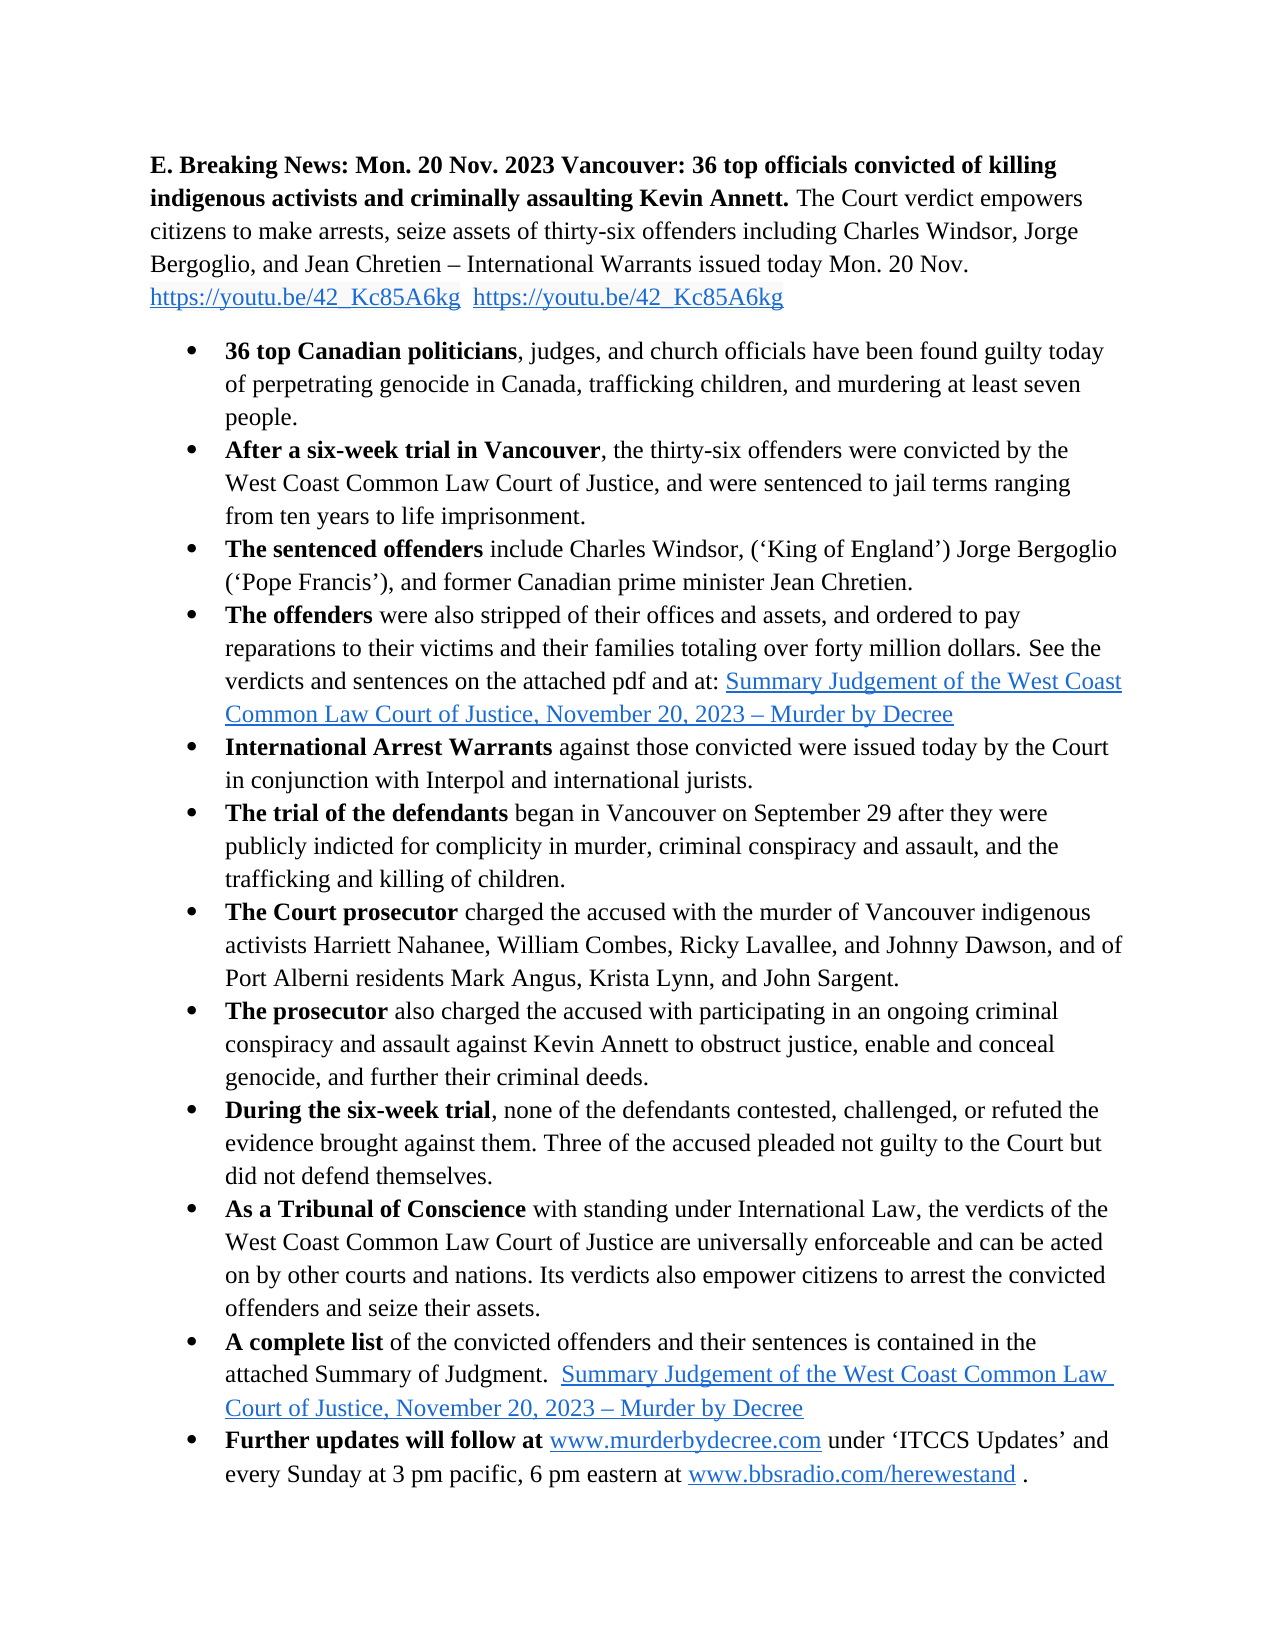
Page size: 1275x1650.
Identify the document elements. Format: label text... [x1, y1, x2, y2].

list During the six-week trial, none of the defendants contested, challenged, or refuted the evidence brought against them. Three of the accused pleaded not guilty to the Court but did not defend themselves. [187, 1095, 1125, 1190]
list 36 top Canadian politicians, judges, and church officials have been found guilty today of perpetrating genocide in Canada, trafficking children, and murdering at least seven people. [187, 336, 1125, 431]
list The trial of the defendants began in Vancouver on September 29 after they were publicly indicted for complicity in murder, criminal conspiracy and assault, and the trafficking and killing of children. [187, 798, 1125, 893]
list After a six-week trial in Vancouver, the thirty-six offenders were convicted by the West Coast Common Law Court of Justice, and were sentenced to jail terms ranging from ten years to life imprisonment. [187, 435, 1125, 530]
list The prosecutor also charged the accused with participating in an ongoing criminal conspiracy and assault against Kevin Annett to obstruct justice, enable and conceal genocide, and further their criminal deeds. [187, 996, 1125, 1091]
list As a Tribunal of Conscience with standing under International Law, the verdicts of the West Coast Common Law Court of Justice are universally enforceable and can be acted on by other courts and nations. Its verdicts also empower citizens to arrest the convicted offenders and seize their assets. [187, 1194, 1125, 1322]
list A complete list of the convicted offenders and their sentences is contained in the attached Summary of Judgment. Summary Judgement of the West Coast Common Law Court of Justice, November 20, 2023 – Murder by Decree [187, 1327, 1125, 1421]
list The Court prosecutor charged the accused with the murder of Vancouver indigenous activists Harriett Nahanee, William Combes, Ricky Lavallee, and Johnny Dawson, and of Port Alberni residents Mark Angus, Krista Lynn, and John Sargent. [187, 897, 1125, 992]
text E. Breaking News: Mon. 20 Nov. 2023 Vancouver: 36 top officials convicted of killing indigenous activists and criminally assaulting Kevin Annett. The Court verdict empowers citizens to make arrests, seize assets of thirty-six offenders including Charles Windsor, Jorge Bergoglio, and Jean Chretien – International Warrants issued today Mon. 20 Nov. https://youtu.be/42_Kc85A6kg https://youtu.be/42_Kc85A6kg [150, 150, 1125, 311]
list Further updates will follow at www.murderbydecree.com under ‘ITCCS Updates’ and every Sunday at 3 pm pacific, 6 pm eastern at www.bbsradio.com/herewestand . [187, 1426, 1125, 1487]
list The sentenced offenders include Charles Windsor, (‘King of England’) Jorge Bergoglio (‘Pope Francis’), and former Canadian prime minister Jean Chretien. [187, 534, 1125, 596]
list The offenders were also stripped of their offices and assets, and ordered to pay reparations to their victims and their families totaling over forty million dollars. See the verdicts and sentences on the attached pdf and at: Summary Judgement of the West Coast Common Law Court of Justice, November 20, 2023 – Murder by Decree [187, 600, 1125, 728]
list International Arrest Warrants against those convicted were issued today by the Court in conjunction with Interpol and international jurists. [187, 732, 1125, 794]
